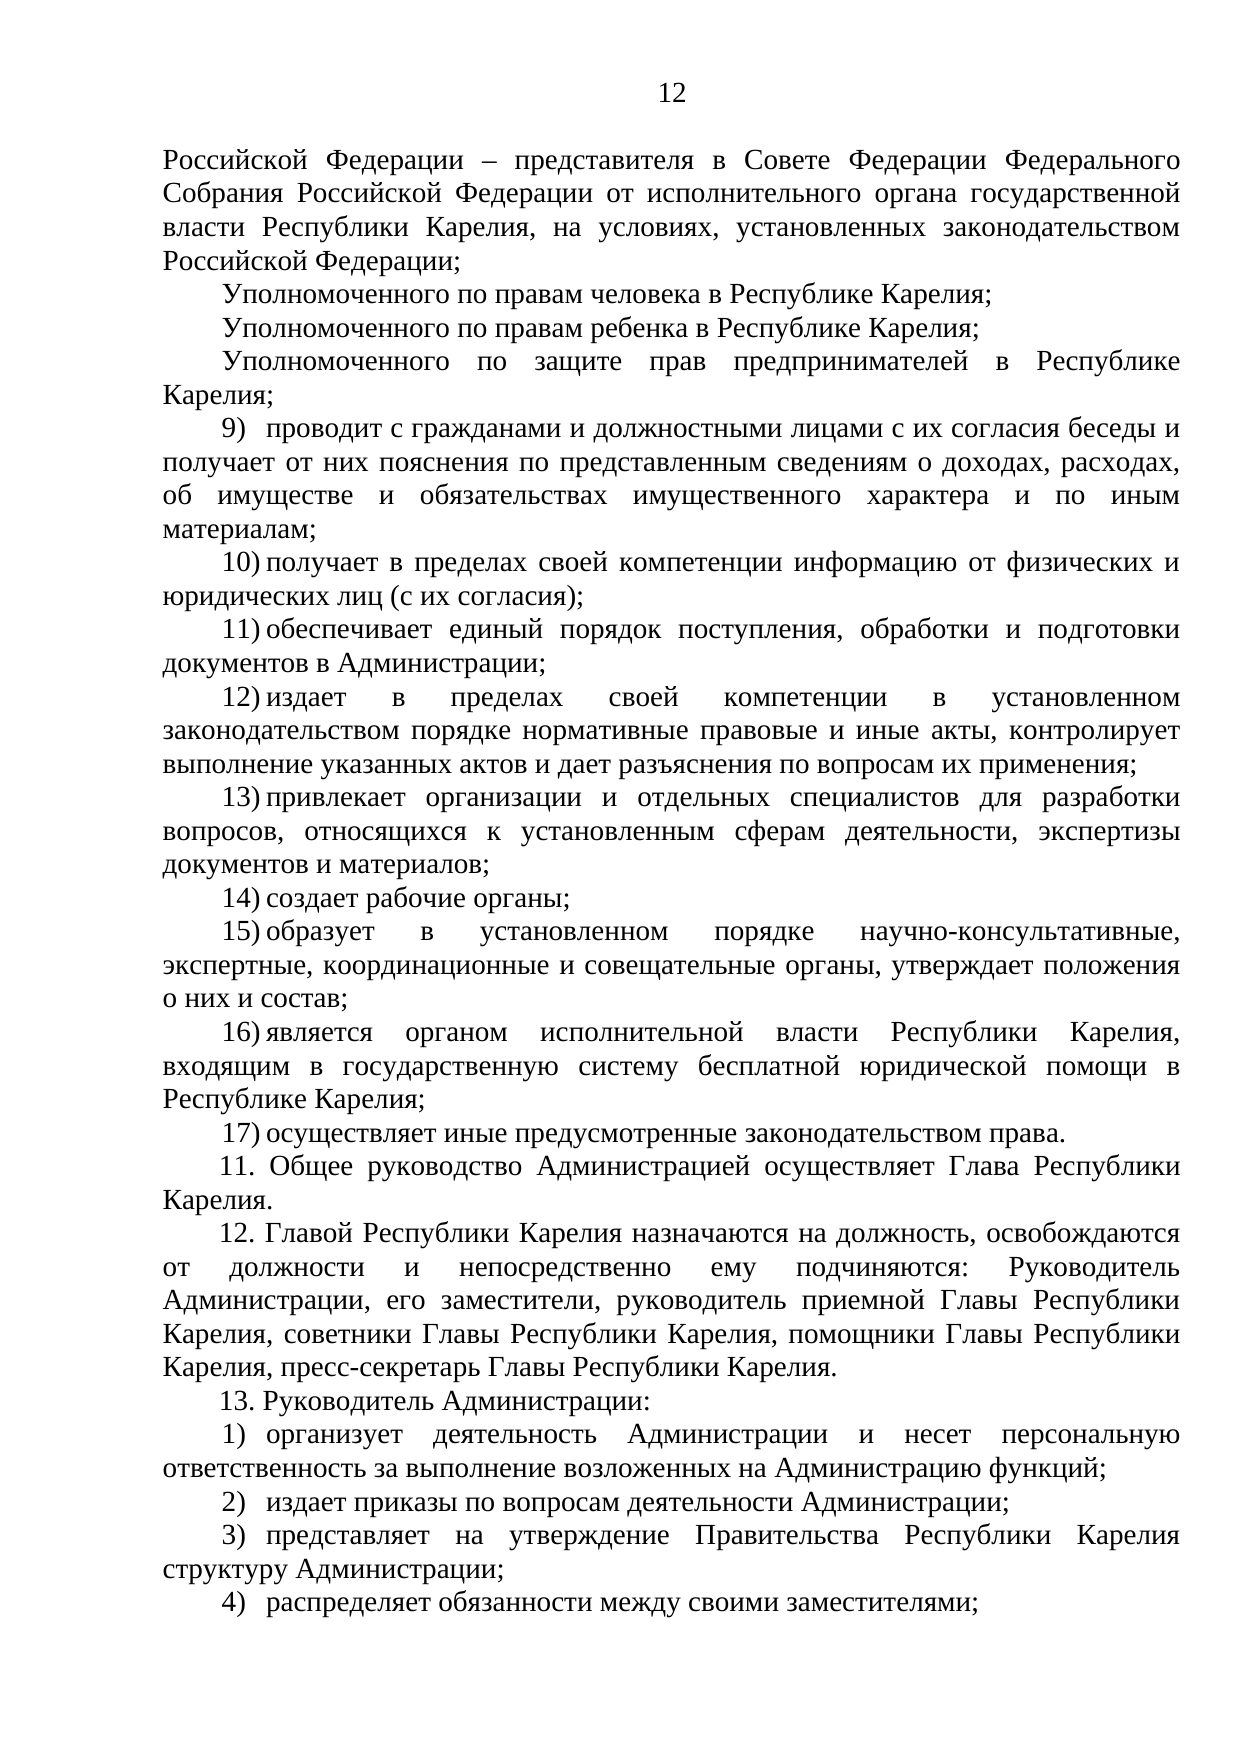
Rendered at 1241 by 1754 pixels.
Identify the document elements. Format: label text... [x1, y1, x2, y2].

list является органом исполнительной власти Республики Карелия, входящим в государственную систему бесплатной юридической помощи в Республике Карелия; [162, 1014, 1181, 1115]
list издает приказы по вопросам деятельности Администрации; [162, 1484, 1181, 1517]
list привлекает организации и отдельных специалистов для разработки вопросов, относящихся к установленным сферам деятельности, экспертизы документов и материалов; [162, 779, 1181, 880]
text 12. Главой Республики Карелия назначаются на должность, освобождаются от должности и непосредственно ему подчиняются: Руководитель Администрации, его заместители, руководитель приемной Главы Республики Карелия, советники Главы Республики Карелия, помощники Главы Республики Карелия, пресс-секретарь Главы Республики Карелия. [162, 1215, 1181, 1383]
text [162, 142, 1181, 276]
list проводит с гражданами и должностными лицами с их согласия беседы и получает от них пояснения по представленным сведениям о доходах, расходах, об имуществе и обязательствах имущественного характера и по иным материалам; [162, 410, 1181, 544]
list распределяет обязанности между своими заместителями; [162, 1584, 1181, 1618]
list представляет на утверждение Правительства Республики Карелия структуру Администрации; [162, 1517, 1181, 1584]
list образует в установленном порядке научно-консультативные, экспертные, координационные и совещательные органы, утверждает положения о них и состав; [162, 913, 1181, 1014]
list получает в пределах своей компетенции информацию от физических и юридических лиц (с их согласия); [162, 544, 1181, 612]
list организует деятельность Администрации и несет персональную ответственность за выполнение возложенных на Администрацию функций; [162, 1417, 1181, 1484]
text 11. Общее руководство Администрацией осуществляет Глава Республики Карелия. [162, 1148, 1181, 1215]
text 13. Руководитель Администрации: [162, 1383, 1181, 1417]
text Уполномоченного по защите прав предпринимателей в Республике Карелия; [162, 343, 1181, 410]
list издает в пределах своей компетенции в установленном законодательством порядке нормативные правовые и иные акты, контролирует выполнение указанных актов и дает разъяснения по вопросам их применения; [162, 679, 1181, 779]
list создает рабочие органы; [162, 880, 1181, 913]
text Уполномоченного по правам ребенка в Республике Карелия; [162, 310, 1181, 343]
list обеспечивает единый порядок поступления, обработки и подготовки документов в Администрации; [162, 612, 1181, 679]
text Уполномоченного по правам человека в Республике Карелия; [162, 276, 1181, 310]
list осуществляет иные предусмотренные законодательством права. [162, 1115, 1181, 1148]
